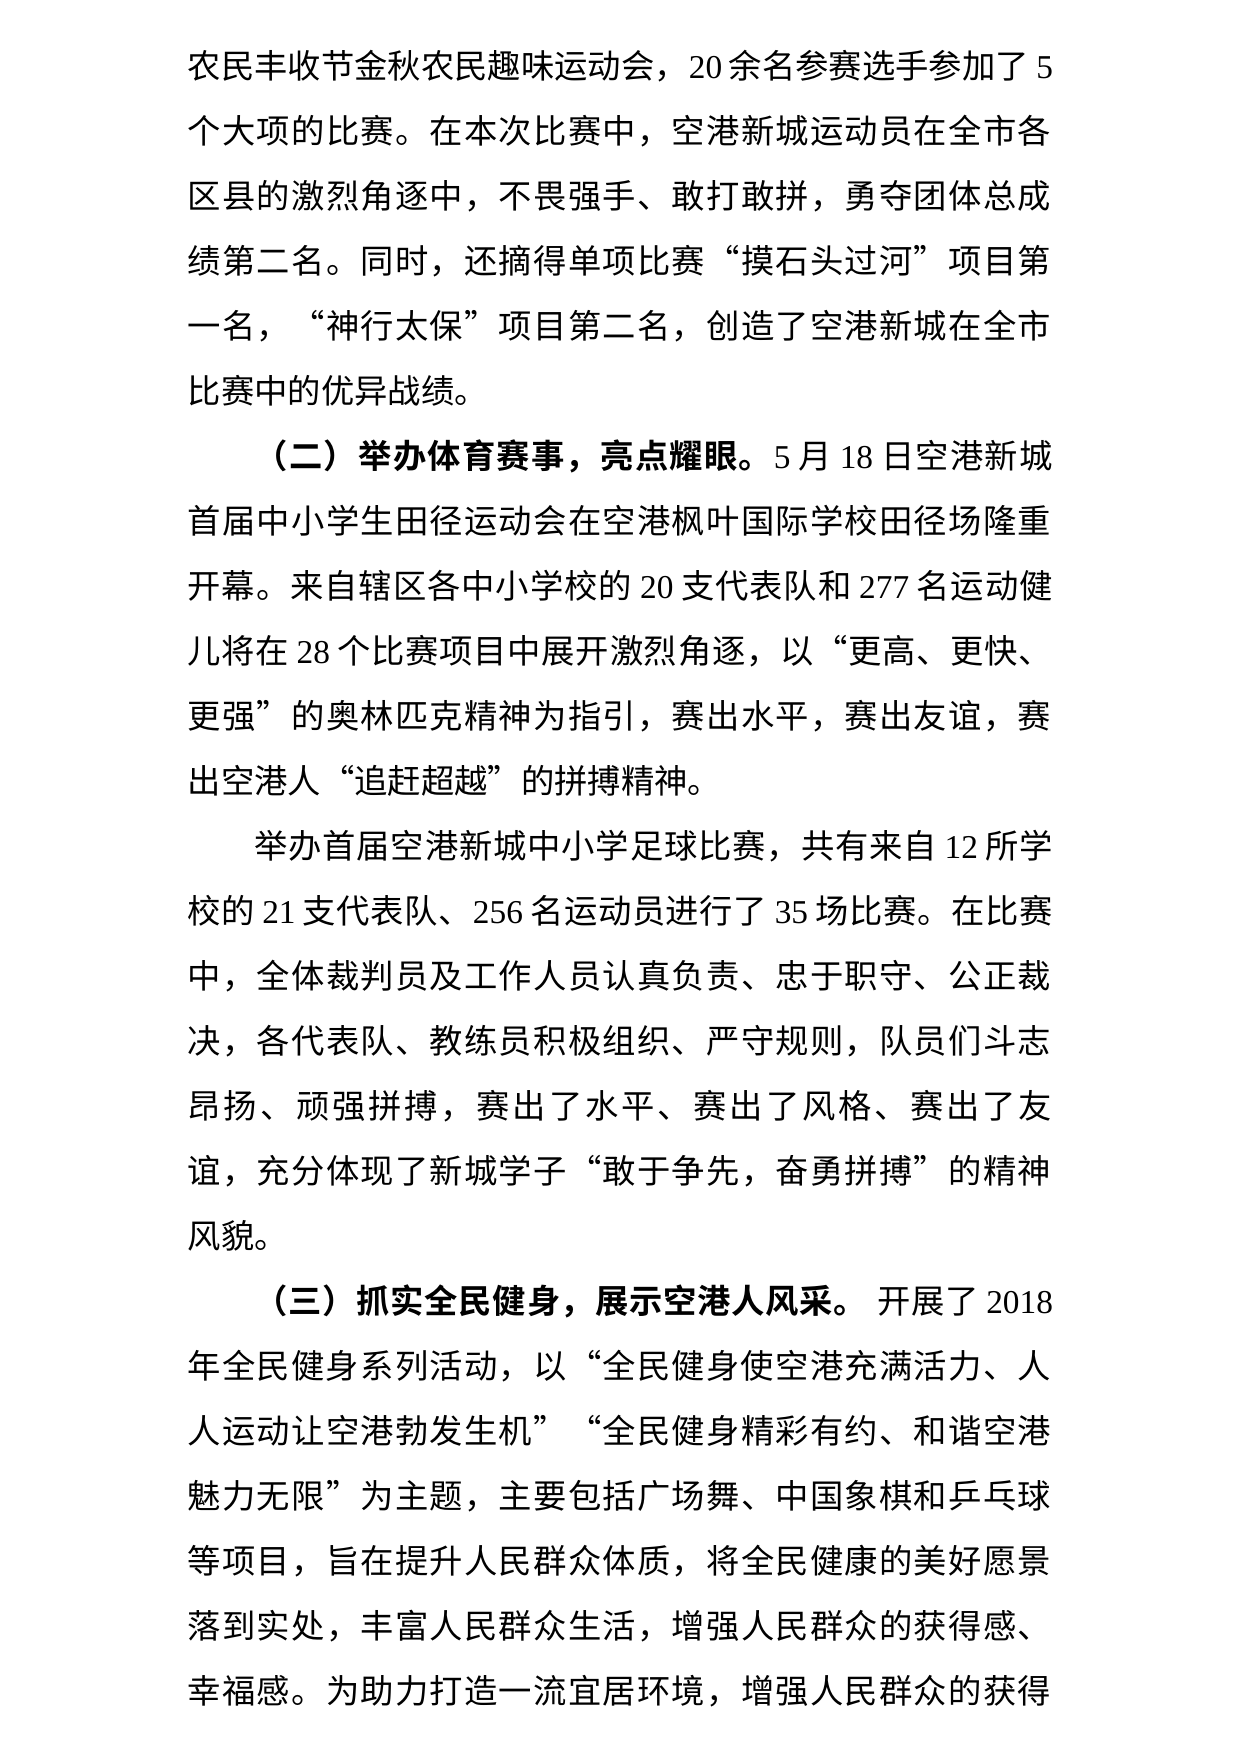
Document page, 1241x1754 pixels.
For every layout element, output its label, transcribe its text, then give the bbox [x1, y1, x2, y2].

text 举办首届空港新城中小学足球比赛，共有来自12所学校的21支代表队、256名运动员进行了35场比赛。在比赛中，全体裁判员及工作人员认真负责、忠于职守、公正裁决，各代表队、教练员积极组织、严守规则，队员们斗志昂扬、顽强拼搏，赛出了水平、赛出了风格、赛出了友谊，充分体现了新城学子“敢于争先，奋勇拼搏”的精神风貌。 [187, 812, 1053, 1267]
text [187, 32, 1053, 422]
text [187, 1267, 1053, 1722]
text （二）举办体育赛事，亮点耀眼。5月18日空港新城首届中小学生田径运动会在空港枫叶国际学校田径场隆重开幕。来自辖区各中小学校的20支代表队和277名运动健儿将在28个比赛项目中展开激烈角逐，以“更高、更快、更强”的奥林匹克精神为指引，赛出水平，赛出友谊，赛出空港人“追赶超越”的拼搏精神。 [187, 422, 1053, 812]
